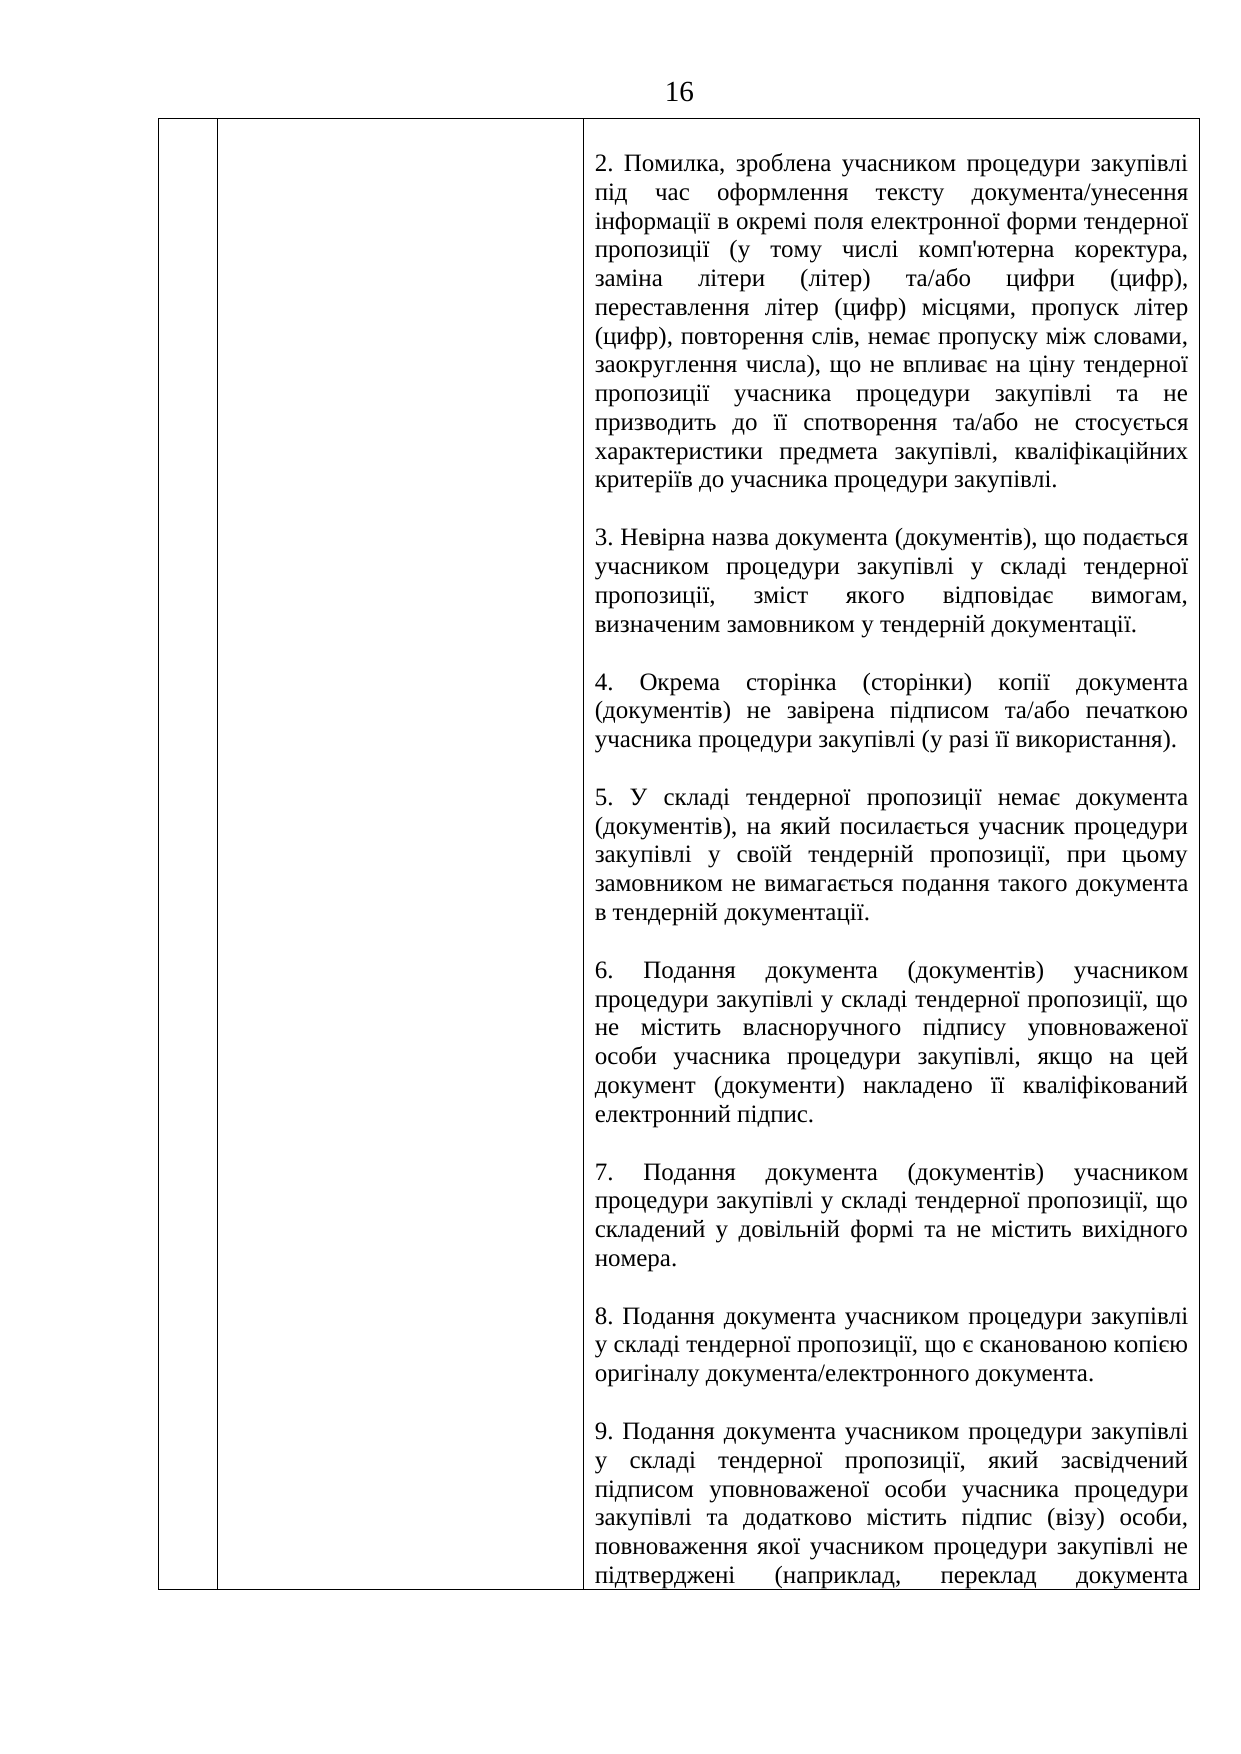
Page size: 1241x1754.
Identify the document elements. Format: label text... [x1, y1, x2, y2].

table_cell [584, 119, 1199, 1589]
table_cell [218, 119, 583, 1589]
table_cell 2 [159, 119, 217, 1589]
